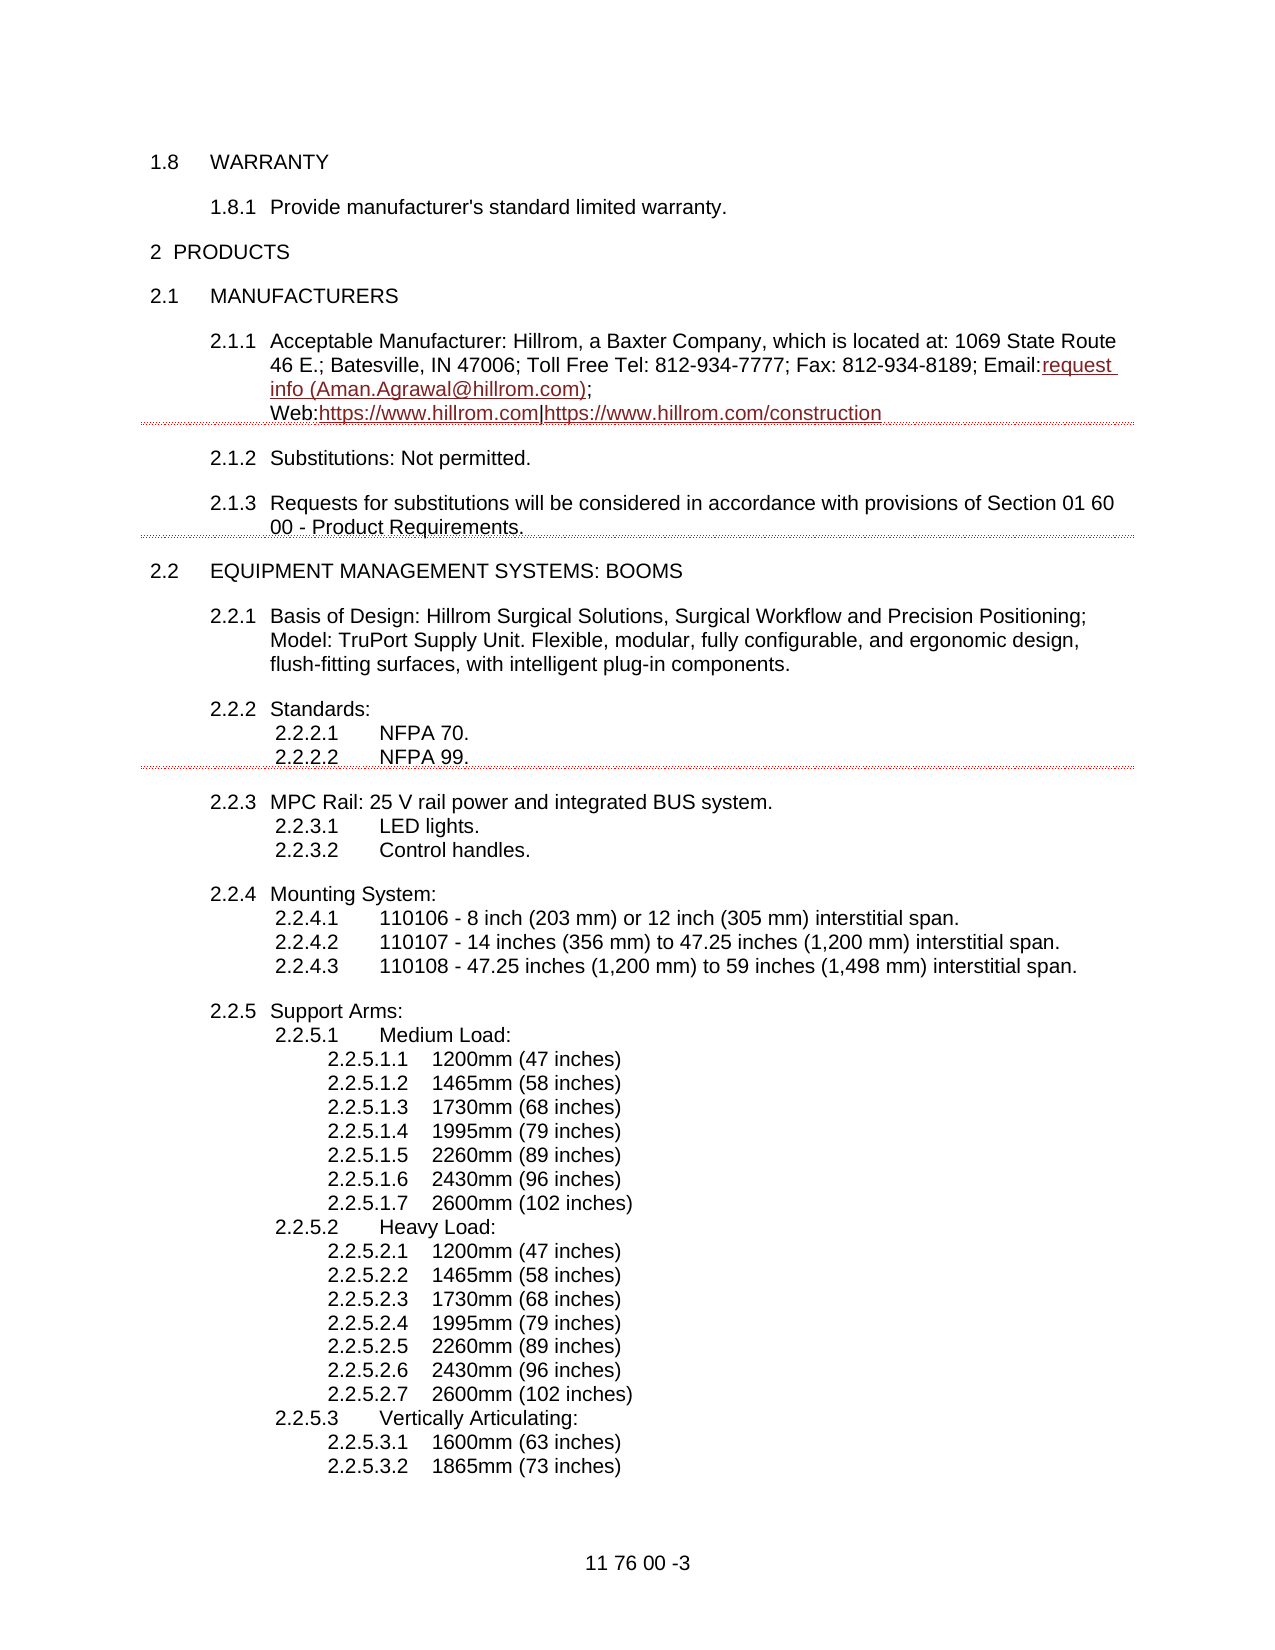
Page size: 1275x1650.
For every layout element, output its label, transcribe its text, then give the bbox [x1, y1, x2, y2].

list 1465mm (58 inches) [327, 1262, 1125, 1286]
list Provide manufacturer's standard limited warranty. [210, 195, 1125, 219]
list WARRANTY [150, 150, 1125, 174]
list 1995mm (79 inches) [327, 1119, 1125, 1143]
list 1200mm (47 inches) [327, 1047, 1125, 1071]
list 2600mm (102 inches) [327, 1191, 1125, 1214]
list LED lights. [275, 813, 1125, 837]
list 1465mm (58 inches) [327, 1071, 1125, 1095]
list 1600mm (63 inches) [327, 1430, 1125, 1454]
list PRODUCTS [150, 239, 1125, 263]
list NFPA 99. [275, 745, 1125, 769]
list 2260mm (89 inches) [327, 1143, 1125, 1167]
list Support Arms: [210, 999, 1125, 1023]
list 110106 - 8 inch (203 mm) or 12 inch (305 mm) interstitial span. [275, 906, 1125, 930]
list Heavy Load: [275, 1214, 1125, 1238]
list 2600mm (102 inches) [327, 1382, 1125, 1406]
list 1995mm (79 inches) [327, 1310, 1125, 1334]
list Acceptable Manufacturer: Hillrom, a Baxter Company, which is located at: 1069 State Route 46 E.; Batesville, IN 47006; Toll Free Tel: 812-934-7777; Fax: 812-934-8189; Email: request info (Aman.Agrawal@hillrom.com); Web: https://www.hillrom.com | https://www.hillrom.com/construction [210, 329, 1125, 425]
list 110108 - 47.25 inches (1,200 mm) to 59 inches (1,498 mm) interstitial span. [275, 954, 1125, 978]
list MANUFACTURERS [150, 284, 1125, 308]
list Substitutions: Not permitted. [210, 446, 1125, 470]
list Control handles. [275, 837, 1125, 861]
list Standards: [210, 697, 1125, 721]
list 2430mm (96 inches) [327, 1358, 1125, 1382]
list NFPA 70. [275, 721, 1125, 745]
list 1730mm (68 inches) [327, 1095, 1125, 1119]
list 1730mm (68 inches) [327, 1286, 1125, 1310]
list Requests for substitutions will be considered in accordance with provisions of Section 01 60 00 - Product Requirements. [210, 491, 1125, 538]
list 1200mm (47 inches) [327, 1238, 1125, 1262]
list 1865mm (73 inches) [327, 1454, 1125, 1478]
list 2260mm (89 inches) [327, 1334, 1125, 1358]
list MPC Rail: 25 V rail power and integrated BUS system. [210, 789, 1125, 813]
list Mounting System: [210, 882, 1125, 906]
list Vertically Articulating: [275, 1406, 1125, 1430]
list 110107 - 14 inches (356 mm) to 47.25 inches (1,200 mm) interstitial span. [275, 930, 1125, 954]
list EQUIPMENT MANAGEMENT SYSTEMS: BOOMS [150, 559, 1125, 583]
list 2430mm (96 inches) [327, 1167, 1125, 1191]
list Basis of Design: Hillrom Surgical Solutions, Surgical Workflow and Precision Positioning; Model: TruPort Supply Unit. Flexible, modular, fully configurable, and ergonomic design, flush-fitting surfaces, with intelligent plug-in components. [210, 604, 1125, 676]
list Medium Load: [275, 1023, 1125, 1047]
